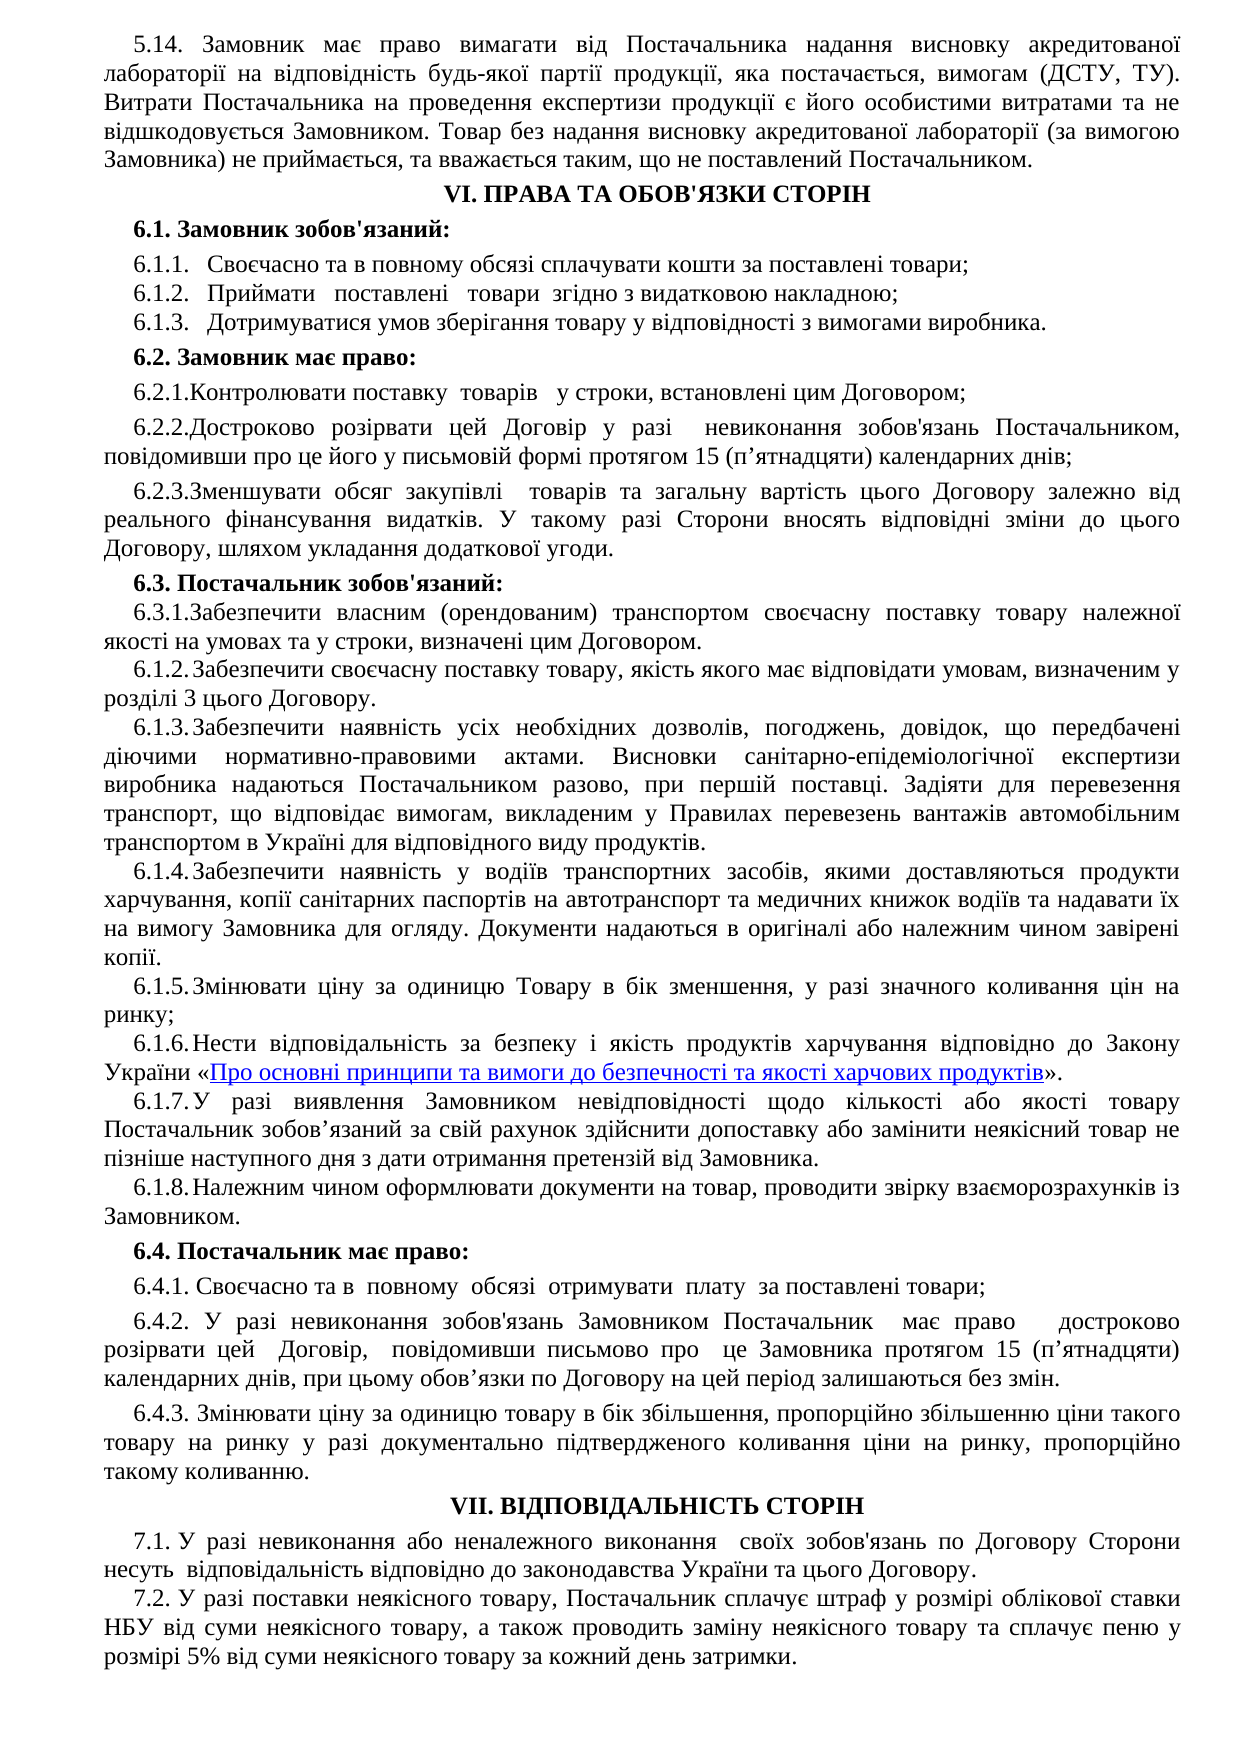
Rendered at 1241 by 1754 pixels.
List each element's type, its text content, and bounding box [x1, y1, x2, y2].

list Забезпечити наявність усіх необхідних дозволів, погоджень, довідок, що передбачені діючими нормативно-правовими актами. Висновки санітарно-епідеміологічної експертизи виробника надаються Постачальником разово, при першій поставці. Задіяти для перевезення транспорт, що відповідає вимогам, викладеним у Правилах перевезень вантажів автомобільним транспортом в Україні для відповідного виду продуктів. [103, 712, 1181, 856]
list Забезпечити наявність у водіїв транспортних засобів, якими доставляються продукти харчування, копії санітарних паспортів на автотранспорт та медичних книжок водіїв та надавати їх на вимогу Замовника для огляду. Документи надаються в оригіналі або належним чином завірені копії. [103, 856, 1181, 971]
list Приймати поставлені товари згідно з видатковою накладною; [103, 278, 1181, 307]
list У разі виявлення Замовником невідповідності щодо кількості або якості товару Постачальник зобов’язаний за свій рахунок здійснити допоставку або замінити неякісний товар не пізніше наступного дня з дати отримання претензій від Замовника. [103, 1086, 1181, 1172]
text 6.3. Постачальник зобов'язаний: [103, 568, 1181, 597]
text VI. ПРАВА ТА ОБОВ'ЯЗКИ СТОРІН [103, 179, 1181, 208]
list Своєчасно та в повному обсязі сплачувати кошти за поставлені товари; [103, 249, 1181, 278]
text 6.2.1.Контролювати поставку товарів у строки, встановлені цим Договором; [103, 377, 1181, 406]
list У разі невиконання або неналежного виконання своїх зобов'язань по Договору Сторони несуть відповідальність відповідно до законодавства України та цього Договору. [103, 1526, 1181, 1583]
text 6.1. Замовник зобов'язаний: [103, 214, 1181, 243]
list Змінювати ціну за одиницю Товару в бік зменшення, у разі значного коливання цін на ринку; [103, 971, 1181, 1028]
text 5.14. Замовник має право вимагати від Постачальника надання висновку акредитованої лабораторії на відповідність будь-якої партії продукції, яка постачається, вимогам (ДСТУ, ТУ). Витрати Постачальника на проведення експертизи продукції є його особистими витратами та не відшкодовується Замовником. Товар без надання висновку акредитованої лабораторії (за вимогою Замовника) не приймається, та вважається таким, що не поставлений Постачальником. [103, 29, 1181, 173]
list У разі поставки неякісного товару, Постачальник сплачує штраф у розмірі облікової ставки НБУ від суми неякісного товару, а також проводить заміну неякісного товару та сплачує пеню у розмірі 5% від суми неякісного товару за кожний день затримки. [103, 1583, 1181, 1669]
list Дотримуватися умов зберігання товару у відповідності з вимогами виробника. [103, 307, 1181, 336]
list Нести відповідальність за безпеку і якість продуктів харчування відповідно до Закону України «Про основні принципи та вимоги до безпечності та якості харчових продуктів». [103, 1028, 1181, 1086]
text 6.3.1.Забезпечити власним (орендованим) транспортом своєчасну поставку товару належної якості на умовах та у строки, визначені цим Договором. [103, 597, 1181, 654]
text 6.2.2.Достроково розірвати цей Договір у разі невиконання зобов'язань Постачальником, повідомивши про це його у письмовій формі протягом 15 (п’ятнадцяти) календарних днів; [103, 412, 1181, 469]
text 6.4. Постачальник має право: [103, 1236, 1181, 1264]
text 6.4.2. У разі невиконання зобов'язань Замовником Постачальник має право достроково розірвати цей Договір, повідомивши письмово про це Замовника протягом 15 (п’ятнадцяти) календарних днів, при цьому обов’язки по Договору на цей період залишаються без змін. [103, 1306, 1181, 1392]
text 6.2.3.Зменшувати обсяг закупівлі товарів та загальну вартість цього Договору залежно від реального фінансування видатків. У такому разі Сторони вносять відповідні зміни до цього Договору, шляхом укладання додаткової угоди. [103, 476, 1181, 562]
text VIІ. ВІДПОВІДАЛЬНІСТЬ СТОРІН [103, 1491, 1181, 1519]
text 6.4.1. Своєчасно та в повному обсязі отримувати плату за поставлені товари; [103, 1271, 1181, 1299]
list Забезпечити своєчасну поставку товару, якість якого має відповідати умовам, визначеним у розділі 3 цього Договору. [103, 654, 1181, 712]
text 6.2. Замовник має право: [103, 342, 1181, 371]
text 6.4.3. Змінювати ціну за одиницю товару в бік збільшення, пропорційно збільшенню ціни такого товару на ринку у разі документально підтвердженого коливання ціни на ринку, пропорційно такому коливанню. [103, 1398, 1181, 1484]
list Належним чином оформлювати документи на товар, проводити звірку взаєморозрахунків із Замовником. [103, 1172, 1181, 1229]
